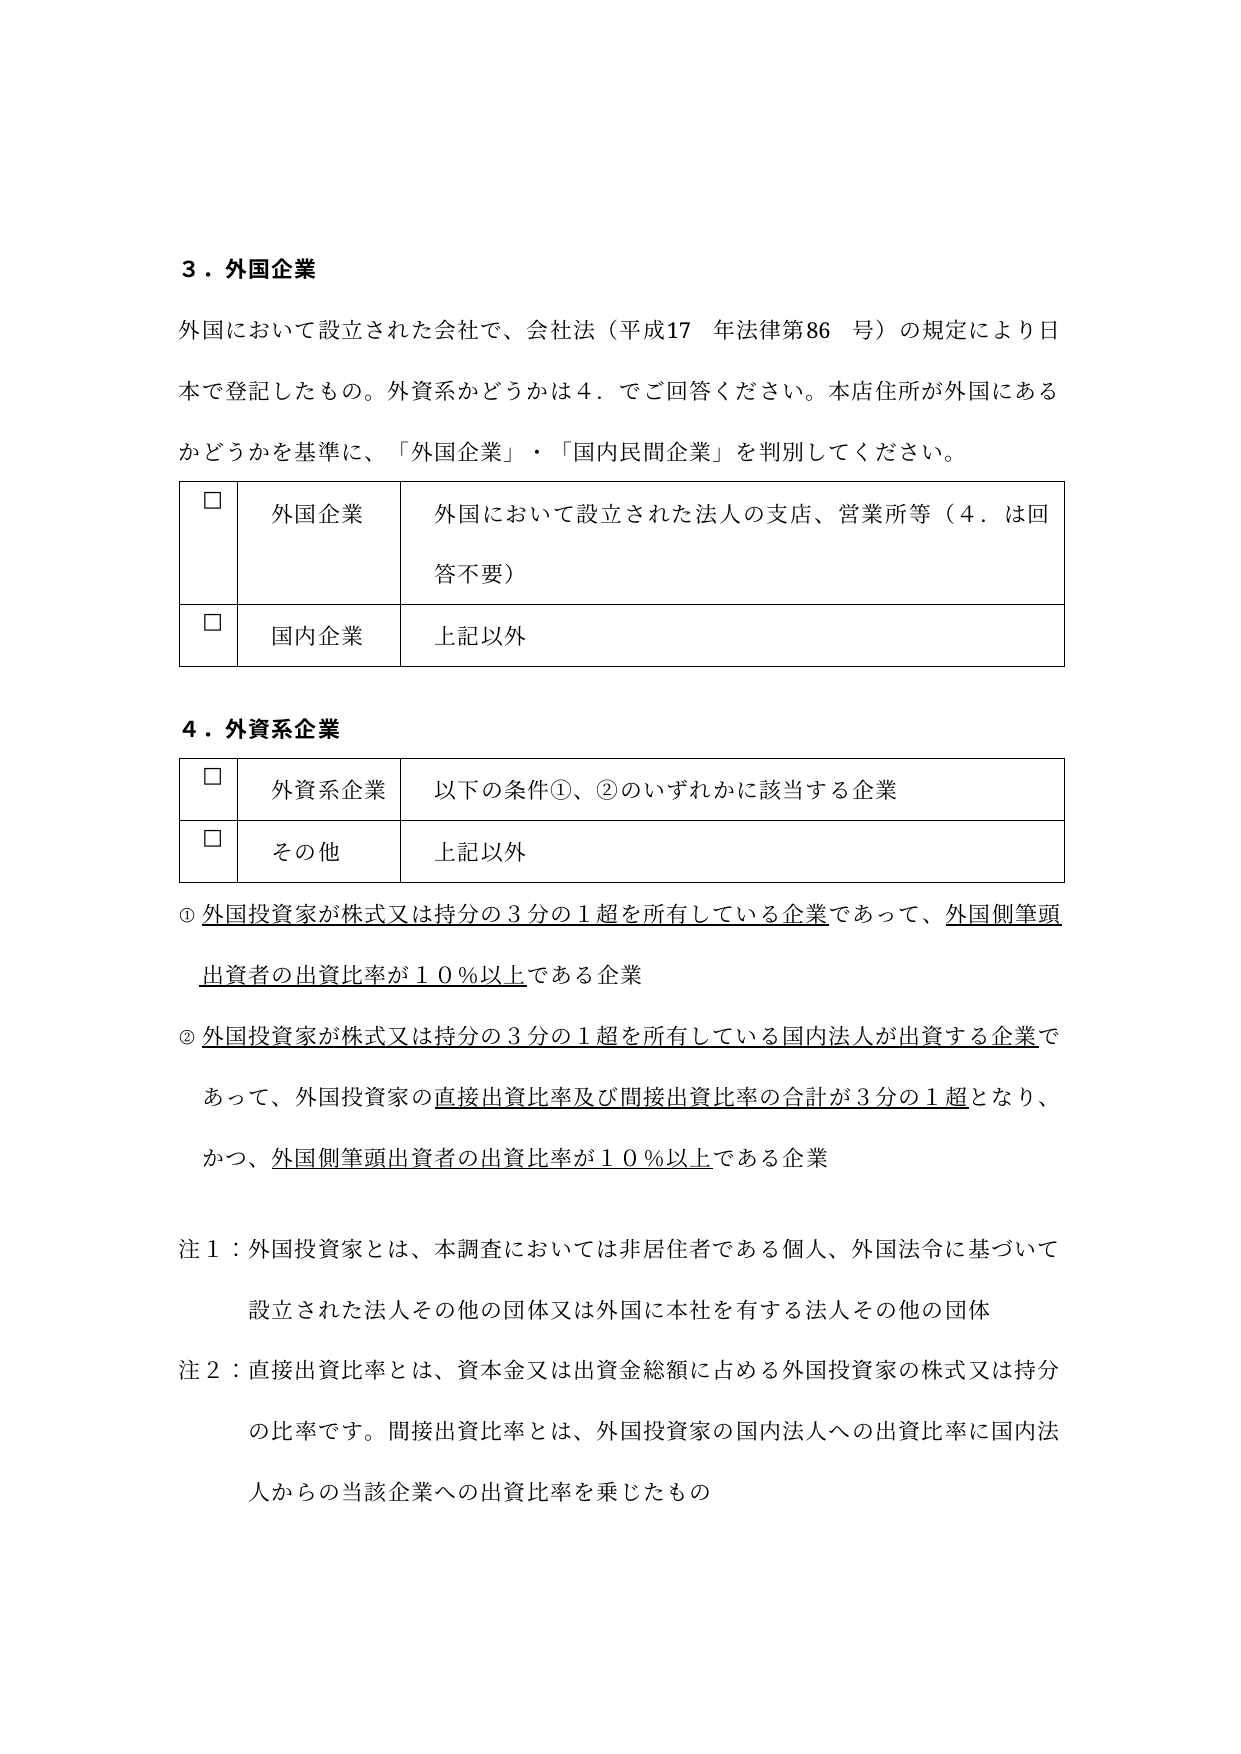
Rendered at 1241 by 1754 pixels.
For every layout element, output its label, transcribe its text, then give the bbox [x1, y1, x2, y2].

text 外国において設立された会社で、会社法（平成17年法律第86号）の規定により日本で登記したもの。外資系かどうかは４．でご回答ください。本店住所が外国にあるかどうかを基準に、「外国企業」・「国内民間企業」を判別してください。 [179, 299, 1061, 481]
table_header □ [180, 759, 237, 820]
text ３．外国企業 [179, 238, 1061, 299]
table_cell 上記以外 [401, 605, 1064, 666]
table_cell □ [180, 605, 237, 666]
table_cell その他 [238, 821, 400, 882]
text ①外国投資家が株式又は持分の３分の１超を所有している企業であって、外国側筆頭出資者の出資比率が１０％以上である企業 [179, 883, 1061, 1004]
text ４．外資系企業 [179, 697, 1061, 758]
table_header 外資系企業 [238, 759, 400, 820]
text ②外国投資家が株式又は持分の３分の１超を所有している国内法人が出資する企業であって、外国投資家の直接出資比率及び間接出資比率の合計が３分の１超となり、かつ、外国側筆頭出資者の出資比率が１０％以上である企業 [179, 1004, 1061, 1187]
table_header 以下の条件①、②のいずれかに該当する企業 [401, 759, 1064, 820]
table_cell 上記以外 [401, 821, 1064, 882]
table_header 外国において設立された法人の支店、営業所等（４．は回答不要） [401, 482, 1064, 604]
table_header □ [180, 482, 237, 604]
text 注１：外国投資家とは、本調査においては非居住者である個人、外国法令に基づいて設立された法人その他の団体又は外国に本社を有する法人その他の団体 [179, 1217, 1061, 1339]
table_cell 国内企業 [238, 605, 400, 666]
text 注２：直接出資比率とは、資本金又は出資金総額に占める外国投資家の株式又は持分の比率です。間接出資比率とは、外国投資家の国内法人への出資比率に国内法人からの当該企業への出資比率を乗じたもの [179, 1339, 1061, 1522]
table_header 外国企業 [238, 482, 400, 604]
table_cell □ [180, 821, 237, 882]
